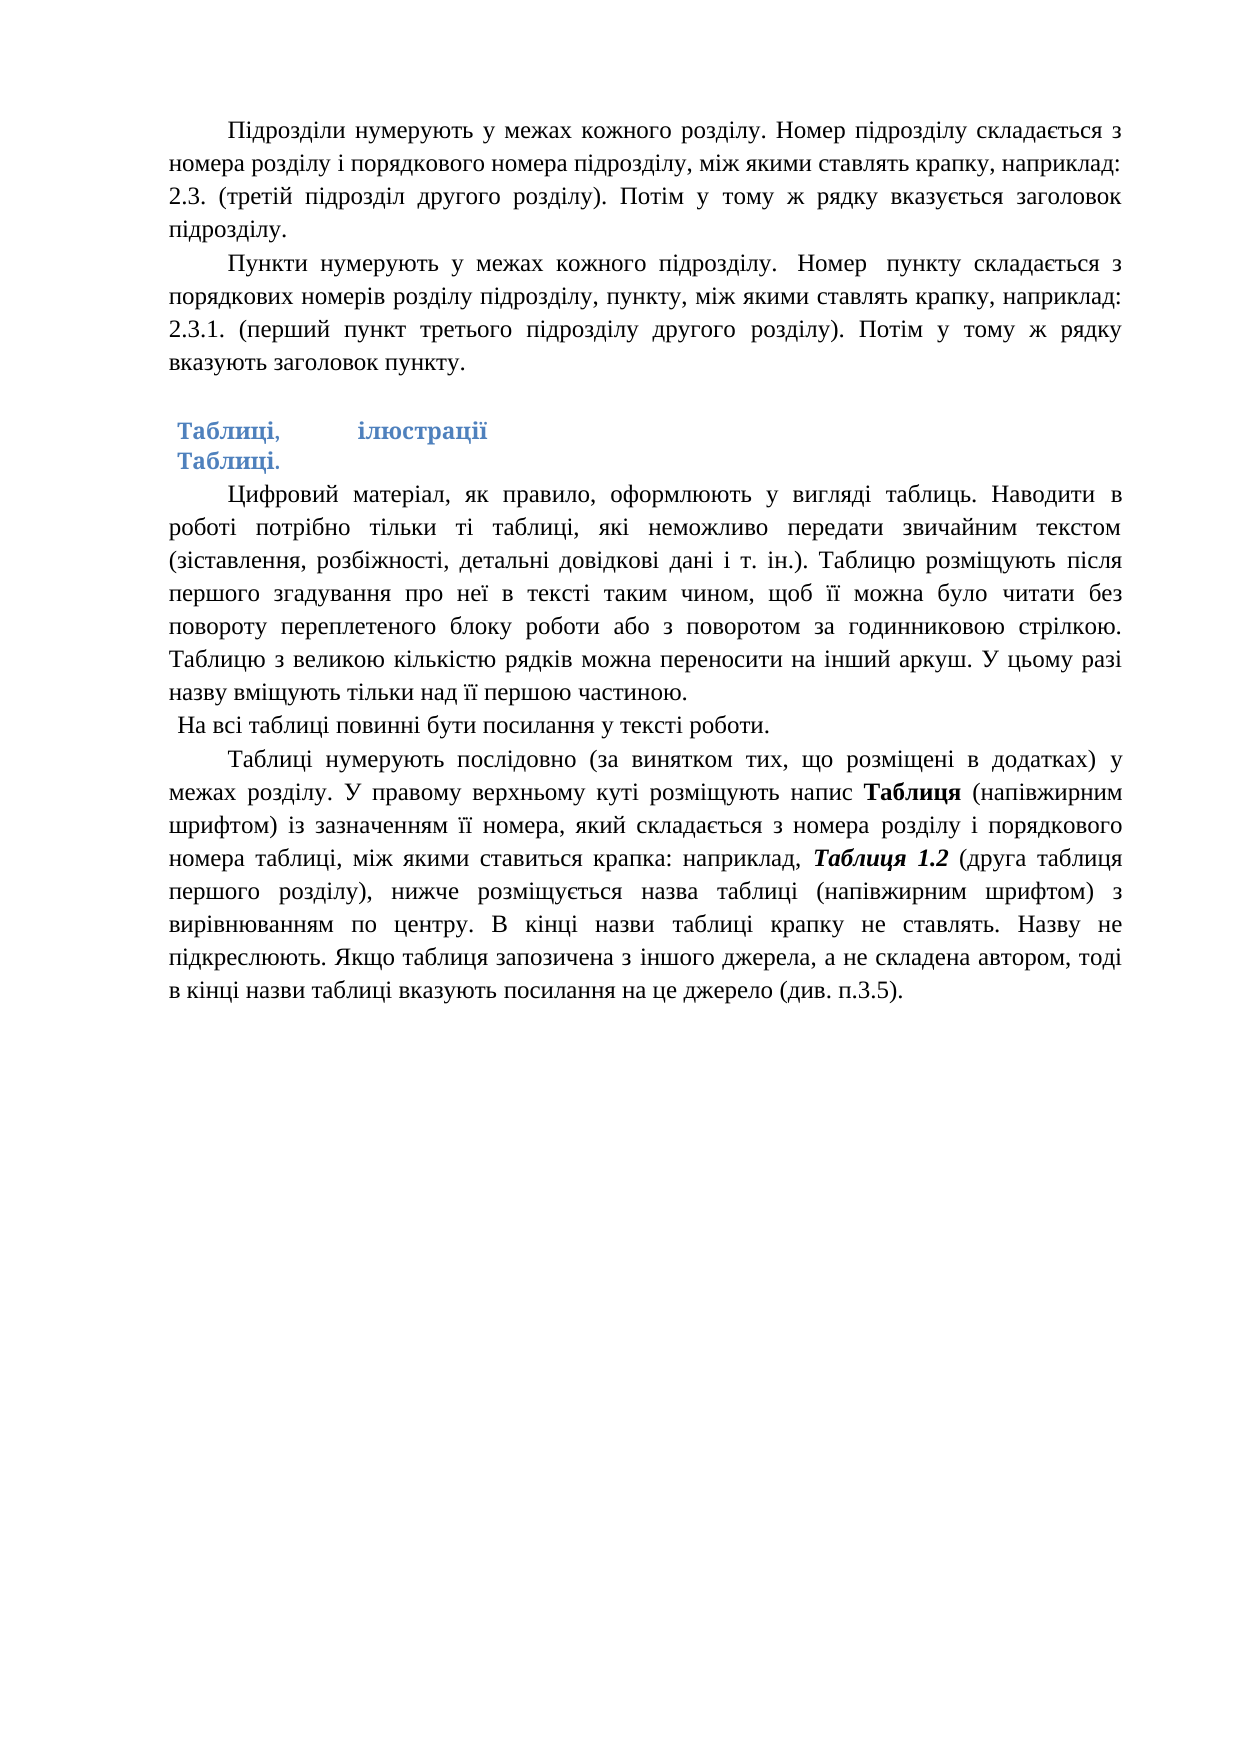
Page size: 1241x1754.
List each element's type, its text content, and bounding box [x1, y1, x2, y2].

text Пункти нумерують у межах кожного підрозділу. Номер пункту складається з порядкових номерів розділу підрозділу, пункту, між якими ставлять крапку, наприклад: 2.3.1. (перший пункт третього підрозділу другого розділу). Потім у тому ж рядку вказують заголовок пункту. [168, 248, 1122, 376]
subtitle Таблиці, ілюстрації Таблиці. [177, 419, 487, 475]
text Цифровий матеріал, як правило, оформлюють у вигляді таблиць. Наводити в роботі потрібно тільки ті таблиці, які неможливо передати звичайним текстом (зіставлення, розбіжності, детальні довідкові дані і т. ін.). Таблицю розміщують після першого згадування про неї в тексті таким чином, щоб її можна було читати без повороту переплетеного блоку роботи або з поворотом за годинниковою стрілкою. Таблицю з великою кількістю рядків можна переносити на інший аркуш. У цьому разі назву вміщують тільки над її першою частиною. [168, 479, 1122, 706]
text Підрозділи нумерують у межах кожного розділу. Номер підрозділу складається з номера розділу і порядкового номера підрозділу, між якими ставлять крапку, наприклад: 2.3. (третій підрозділ другого розділу). Потім у тому ж рядку вказується заголовок підрозділу. [168, 115, 1122, 243]
text На всі таблиці повинні бути посилання у тексті роботи. [177, 710, 1146, 739]
text Таблиці нумерують послідовно (за винятком тих, що розміщені в додатках) у межах розділу. У правому верхньому куті розміщують напис Таблиця (напівжирним шрифтом) із зазначенням її номера, який складається з номера розділу і порядкового номера таблиці, між якими ставиться крапка: наприклад, Таблиця 1.2 (друга таблиця першого розділу), нижче розміщується назва таблиці (напівжирним шрифтом) з вирівнюванням по центру. В кінці назви таблиці крапку не ставлять. Назву не підкреслюють. Якщо таблиця запозичена з іншого джерела, а не складена автором, тоді в кінці назви таблиці вказують посилання на це джерело (див. п.3.5). [168, 744, 1123, 1003]
